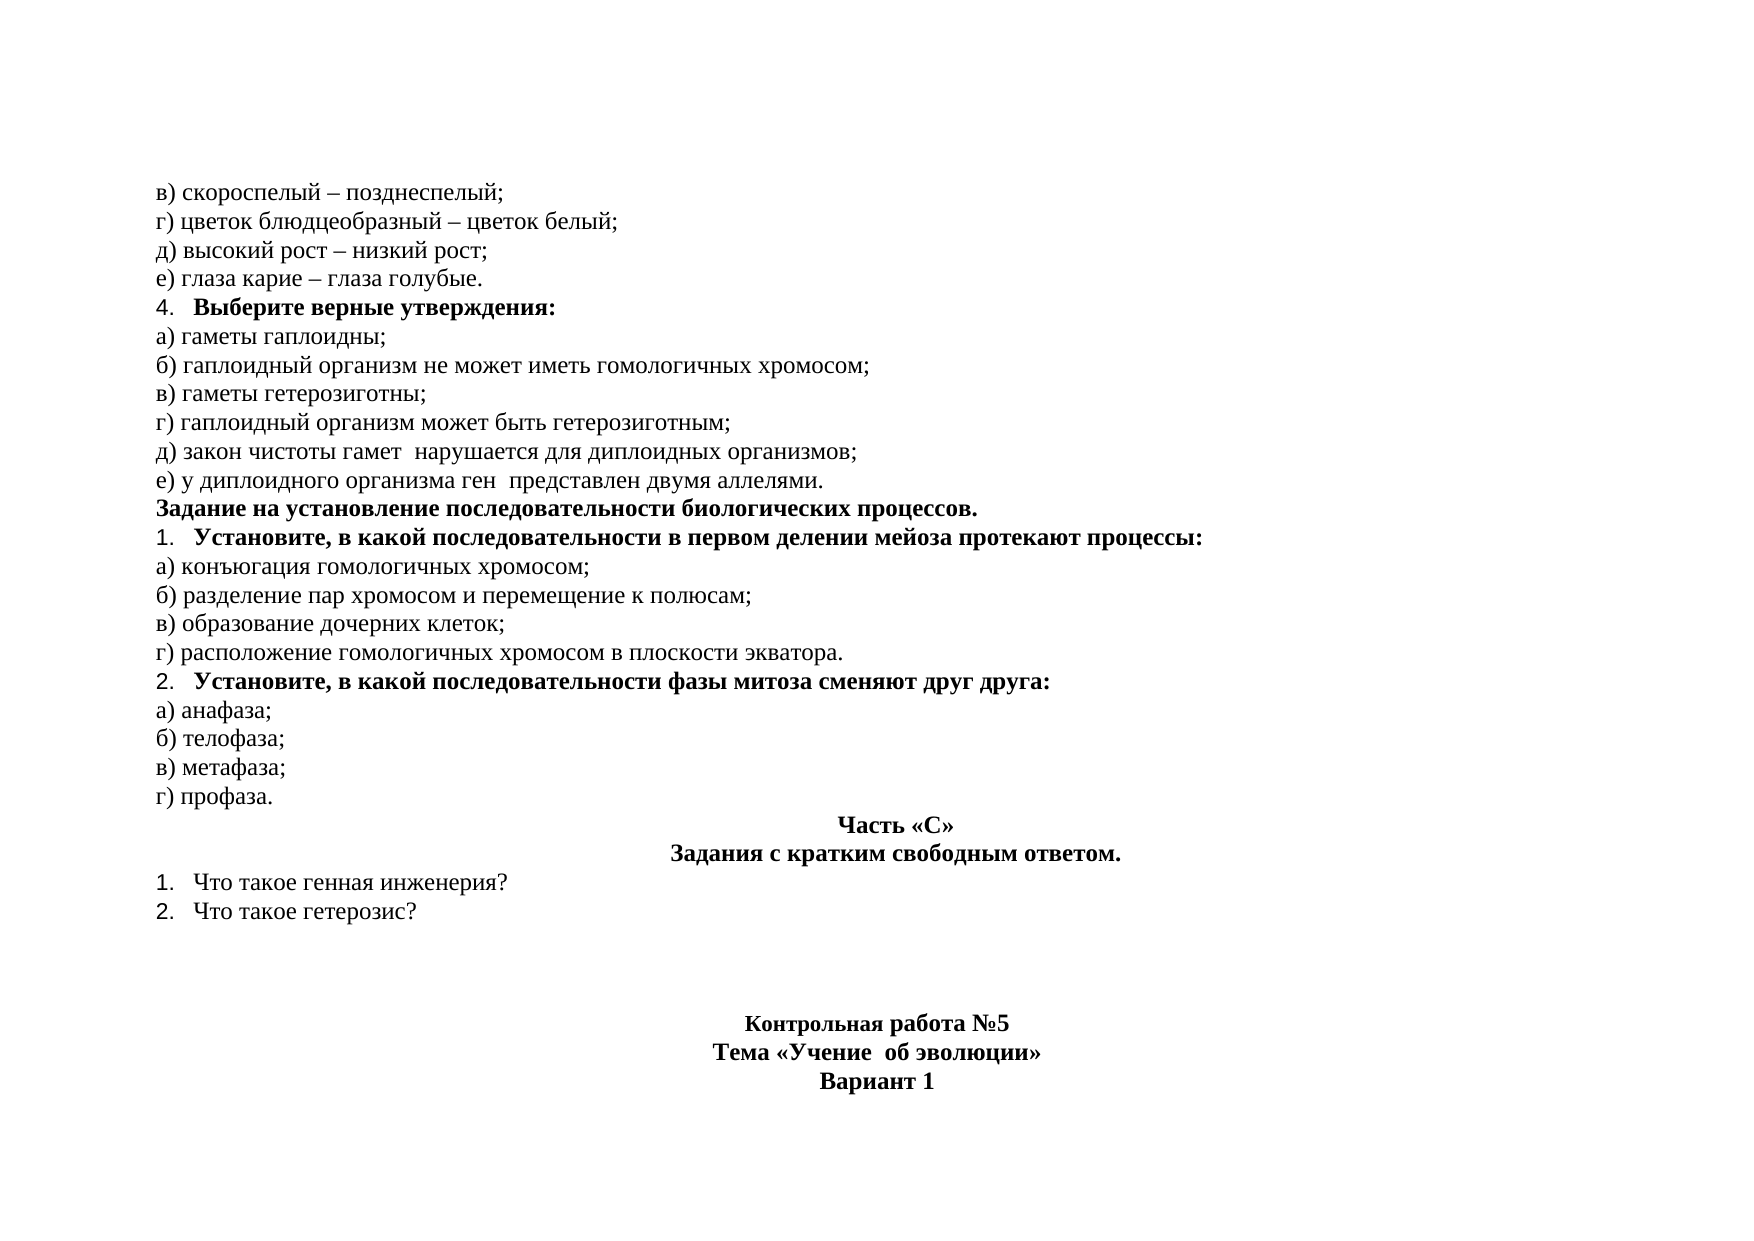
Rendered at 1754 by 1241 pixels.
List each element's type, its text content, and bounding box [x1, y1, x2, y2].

text г) расположение гомологичных хромосом в плоскости экватора. [156, 637, 1636, 666]
list Выберите верные утверждения: [156, 292, 1636, 321]
list Что такое генная инженерия? [156, 867, 1636, 896]
text а) гаметы гаплоидны; [156, 321, 1636, 350]
text б) разделение пар хромосом и перемещение к полюсам; [156, 580, 1636, 608]
text а) конъюгация гомологичных хромосом; [156, 551, 1636, 580]
text б) гаплоидный организм не может иметь гомологичных хромосом; [156, 350, 1636, 378]
text в) образование дочерних клеток; [156, 608, 1636, 637]
text Задание на установление последовательности биологических процессов. [156, 493, 1636, 522]
text е) глаза карие – глаза голубые. [156, 263, 1636, 292]
text в) скороспелый – позднеспелый; [156, 177, 1636, 206]
text б) телофаза; [156, 723, 1636, 752]
text г) профаза. [156, 781, 1636, 810]
text г) гаплоидный организм может быть гетерозиготным; [156, 407, 1636, 436]
text д) закон чистоты гамет нарушается для диплоидных организмов; [156, 436, 1636, 465]
text д) высокий рост – низкий рост; [156, 235, 1636, 263]
text Вариант 1 [118, 1066, 1636, 1095]
list Что такое гетерозис? [156, 896, 1636, 925]
text г) цветок блюдцеобразный – цветок белый; [156, 206, 1636, 235]
text Контрольная работа №5 [118, 1008, 1636, 1037]
list Установите, в какой последовательности в первом делении мейоза протекают процессы: [156, 522, 1636, 551]
list Установите, в какой последовательности фазы митоза сменяют друг друга: [156, 666, 1636, 695]
text Часть «С» [156, 810, 1636, 838]
text Тема «Учение об эволюции» [118, 1037, 1636, 1066]
text в) метафаза; [156, 752, 1636, 781]
text а) анафаза; [156, 695, 1636, 723]
text в) гаметы гетерозиготны; [156, 378, 1636, 407]
text Задания с кратким свободным ответом. [156, 838, 1636, 867]
text е) у диплоидного организма ген представлен двумя аллелями. [156, 465, 1636, 493]
